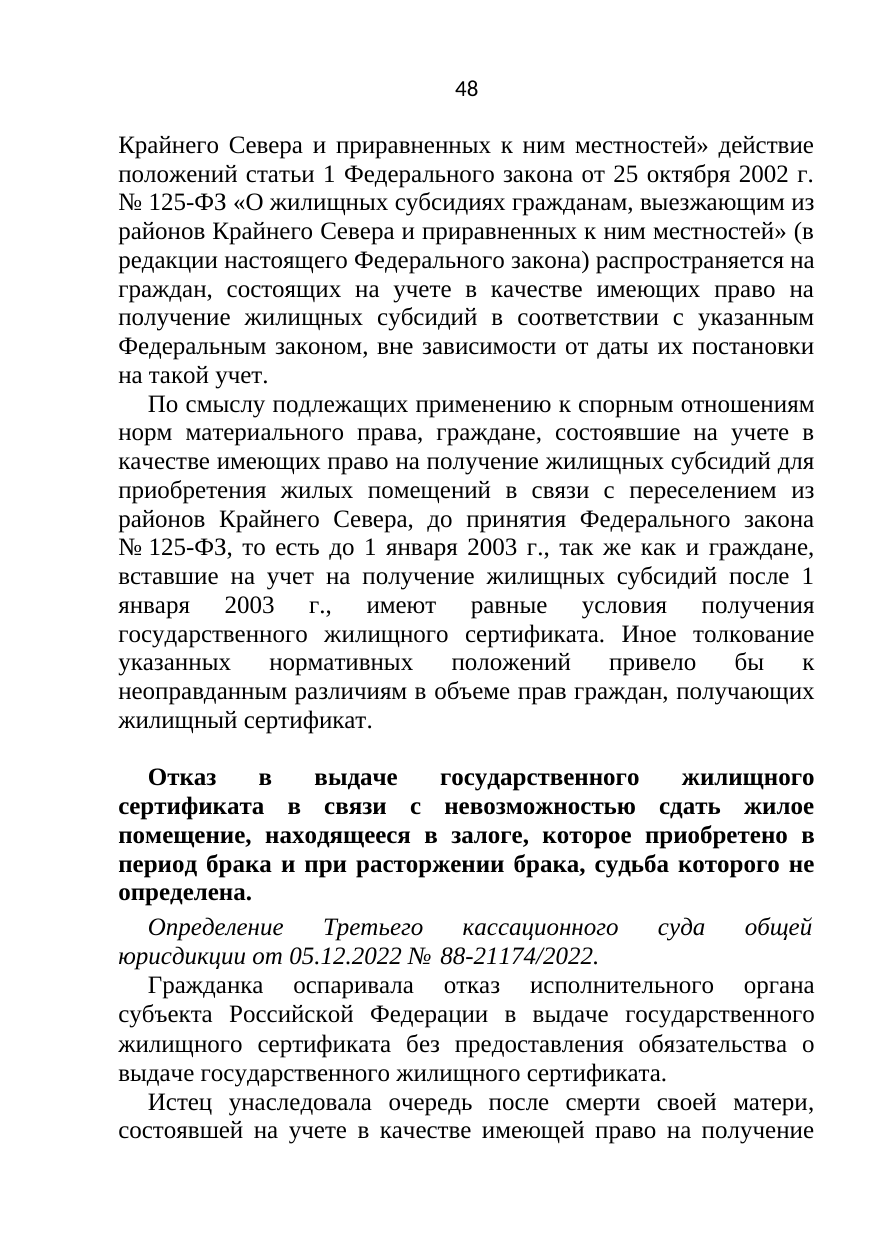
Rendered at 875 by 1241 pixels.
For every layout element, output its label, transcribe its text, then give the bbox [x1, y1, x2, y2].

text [118, 130, 815, 389]
text По смыслу подлежащих применению к спорным отношениям норм материального права, граждане, состоявшие на учете в качестве имеющих право на получение жилищных субсидий для приобретения жилых помещений в связи с переселением из районов Крайнего Севера, до принятия Федерального закона № 125-ФЗ, то есть до 1 января 2003 г., так же как и граждане, вставшие на учет на получение жилищных субсидий после 1 января 2003 г., имеют равные условия получения государственного жилищного сертификата. Иное толкование указанных нормативных положений привело бы к неоправданным различиям в объеме прав граждан, получающих жилищный сертификат. [118, 389, 815, 734]
text Определение Третьего кассационного суда общей юрисдикции от 05.12.2022 № 88-21174/2022. [118, 912, 815, 970]
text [118, 1087, 815, 1144]
subtitle Отказ в выдаче государственного жилищного сертификата в связи с невозможностью сдать жилое помещение, находящееся в залоге, которое приобретено в период брака и при расторжении брака, судьба которого не определена. [118, 762, 815, 906]
text Гражданка оспаривала отказ исполнительного органа субъекта Российской Федерации в выдаче государственного жилищного сертификата без предоставления обязательства о выдаче государственного жилищного сертификата. [118, 970, 815, 1087]
